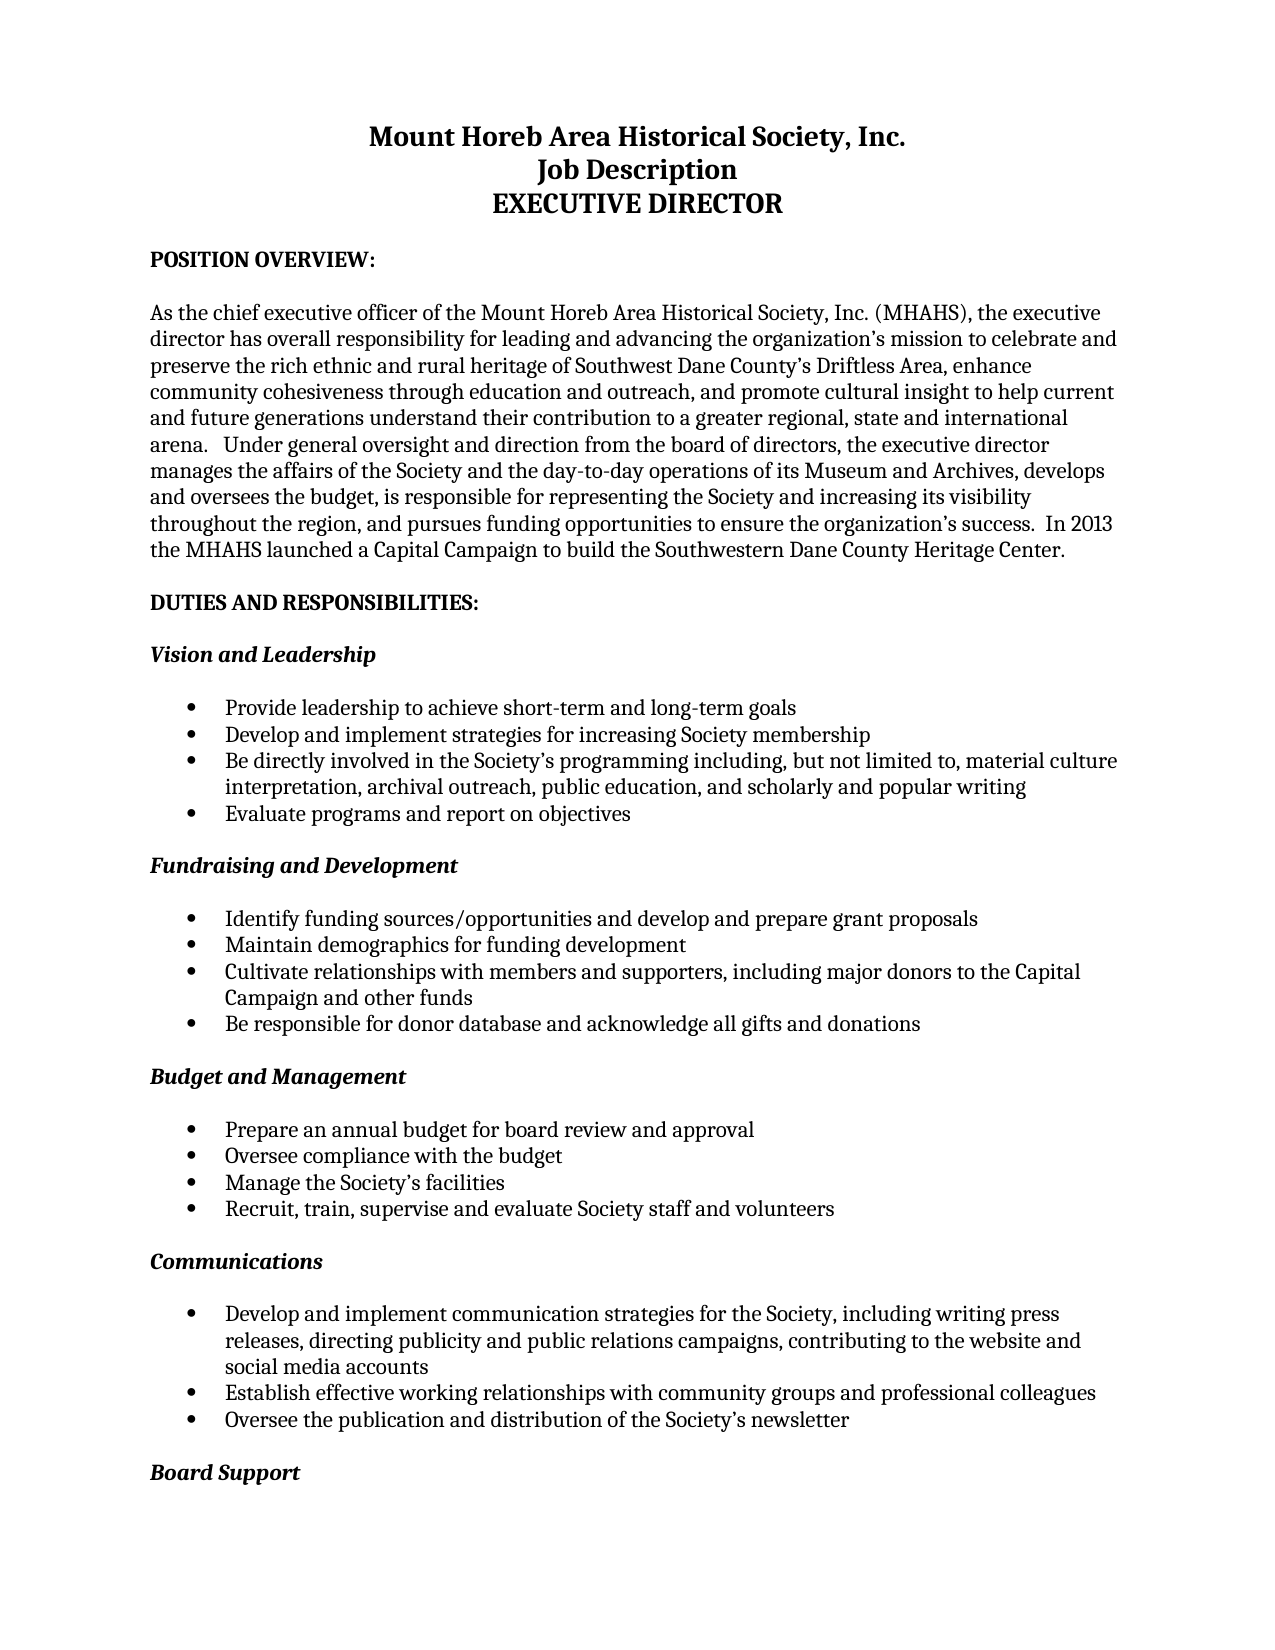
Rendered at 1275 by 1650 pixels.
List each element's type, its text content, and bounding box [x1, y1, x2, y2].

text Budget and Management [150, 1064, 1125, 1090]
list Cultivate relationships with members and supporters, including major donors to the Capital Campaign and other funds [187, 958, 1125, 1011]
text Vision and Leadership [150, 642, 1125, 669]
list Develop and implement strategies for increasing Society membership [187, 721, 1125, 748]
text Mount Horeb Area Historical Society, Inc. [150, 120, 1125, 153]
text EXECUTIVE DIRECTOR [150, 187, 1125, 221]
list Maintain demographics for funding development [187, 932, 1125, 958]
text Fundraising and Development [150, 853, 1125, 879]
list Prepare an annual budget for board review and approval [187, 1117, 1125, 1143]
text DUTIES AND RESPONSIBILITIES: [150, 589, 1125, 616]
list Be responsible for donor database and acknowledge all gifts and donations [187, 1011, 1125, 1038]
text POSITION OVERVIEW: [150, 247, 1125, 273]
list Evaluate programs and report on objectives [187, 800, 1125, 827]
list Provide leadership to achieve short-term and long-term goals [187, 695, 1125, 721]
list Oversee compliance with the budget [187, 1143, 1125, 1169]
list Be directly involved in the Society’s programming including, but not limited to, material culture interpretation, archival outreach, public education, and scholarly and popular writing [187, 748, 1125, 800]
text Communications [150, 1248, 1125, 1275]
text As the chief executive officer of the Mount Horeb Area Historical Society, Inc. (MHAHS), the executive director has overall responsibility for leading and advancing the organization’s mission to celebrate and preserve the rich ethnic and rural heritage of Southwest Dane County’s Driftless Area, enhance community cohesiveness through education and outreach, and promote cultural insight to help current and future generations understand their contribution to a greater regional, state and international arena. Under general oversight and direction from the board of directors, the executive director manages the affairs of the Society and the day-to-day operations of its Museum and Archives, develops and oversees the budget, is responsible for representing the Society and increasing its visibility throughout the region, and pursues funding opportunities to ensure the organization’s success. In 2013 the MHAHS launched a Capital Campaign to build the Southwestern Dane County Heritage Center. [150, 300, 1125, 563]
list Identify funding sources/opportunities and develop and prepare grant proposals [187, 906, 1125, 932]
text Job Description [150, 153, 1125, 187]
list Develop and implement communication strategies for the Society, including writing press releases, directing publicity and public relations campaigns, contributing to the website and social media accounts [187, 1301, 1125, 1380]
list Recruit, train, supervise and evaluate Society staff and volunteers [187, 1196, 1125, 1222]
list Establish effective working relationships with community groups and professional colleagues [187, 1380, 1125, 1407]
text Board Support [150, 1459, 1125, 1486]
list Manage the Society’s facilities [187, 1169, 1125, 1196]
list Oversee the publication and distribution of the Society’s newsletter [187, 1407, 1125, 1433]
